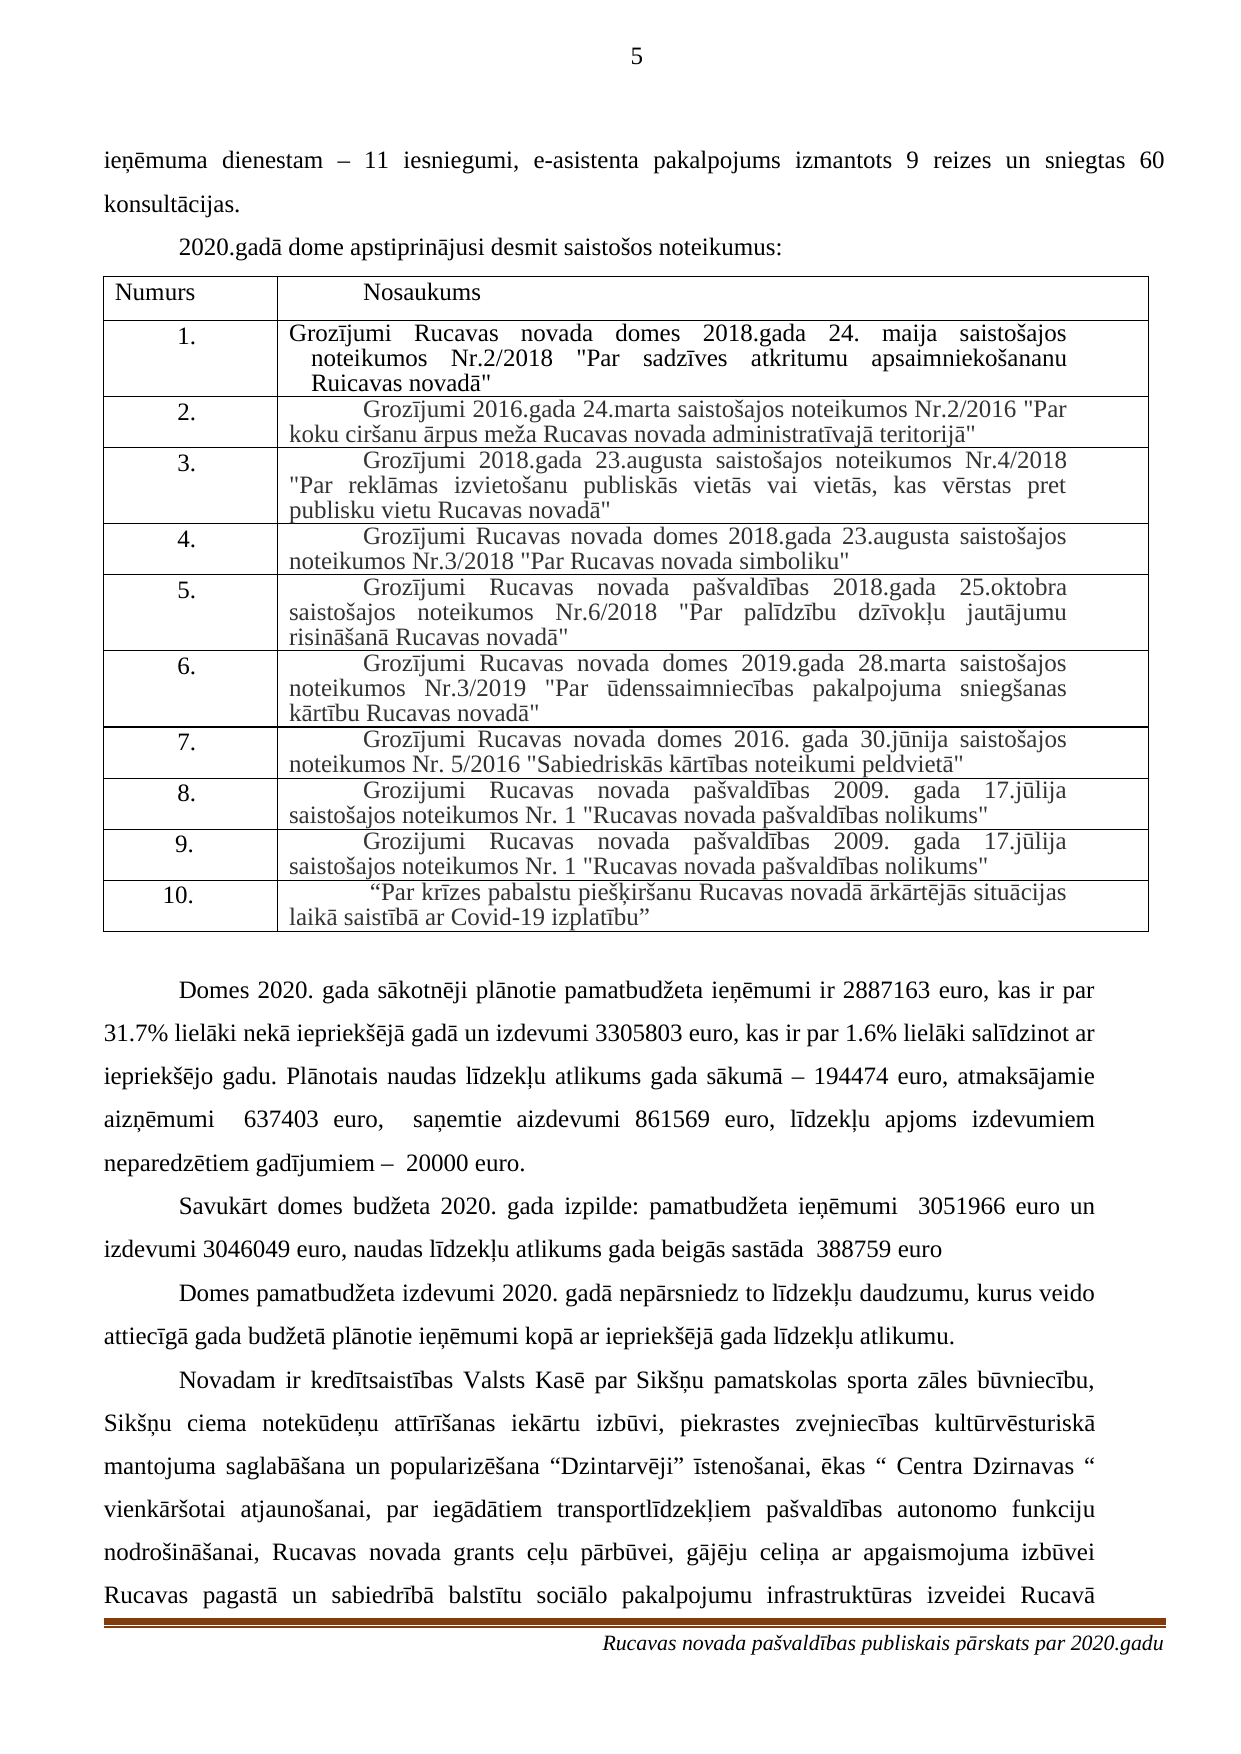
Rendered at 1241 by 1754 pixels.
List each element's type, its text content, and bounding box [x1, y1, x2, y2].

table_cell Grozījumi Rucavas novada pašvaldības 2018.gada 25.oktobra saistošajos noteikumos Nr.6/2018 "Par palīdzību dzīvokļu jautājumu risināšanā Rucavas novadā" [278, 575, 1148, 650]
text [103, 146, 1166, 217]
table_cell Grozījumi Rucavas novada domes 2019.gada 28.marta saistošajos noteikumos Nr.3/2019 "Par ūdenssaimniecības pakalpojuma sniegšanas kārtību Rucavas novadā" [278, 651, 1148, 726]
table_cell 7. [104, 728, 277, 777]
table_cell Grozījumi Rucavas novada domes 2018.gada 24. maija saistošajos noteikumos Nr.2/2018 "Par sadzīves atkritumu apsaimniekošananu Ruicavas novadā" [278, 321, 1148, 396]
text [103, 1365, 1096, 1609]
table_cell Grozijumi Rucavas novada pašvaldības 2009. gada 17.jūlija saistošajos noteikumos Nr. 1 "Rucavas novada pašvaldības nolikums" [278, 779, 1148, 828]
table_header Numurs [104, 277, 277, 320]
text Domes pamatbudžeta izdevumi 2020. gadā nepārsniedz to līdzekļu daudzumu, kurus veido attiecīgā gada budžetā plānotie ieņēmumi kopā ar iepriekšējā gada līdzekļu atlikumu. [103, 1278, 1096, 1350]
table_cell 5. [104, 575, 277, 650]
table_cell Grozījumi 2016.gada 24.marta saistošajos noteikumos Nr.2/2016 "Par koku ciršanu ārpus meža Rucavas novada administratīvajā teritorijā" [278, 397, 1148, 447]
table_cell Grozījumi Rucavas novada domes 2018.gada 23.augusta saistošajos noteikumos Nr.3/2018 "Par Rucavas novada simboliku" [278, 524, 1148, 574]
table_cell 2. [104, 397, 277, 447]
table_cell 3. [104, 448, 277, 523]
table_cell 6. [104, 651, 277, 726]
table_cell 1. [104, 321, 277, 396]
table_cell 9. [104, 830, 277, 879]
table_cell Grozijumi Rucavas novada pašvaldības 2009. gada 17.jūlija saistošajos noteikumos Nr. 1 "Rucavas novada pašvaldības nolikums" [278, 830, 1148, 879]
table_cell Grozījumi Rucavas novada domes 2016. gada 30.jūnija saistošajos noteikumos Nr. 5/2016 "Sabiedriskās kārtības noteikumi peldvietā" [278, 728, 1148, 777]
text Savukārt domes budžeta 2020. gada izpilde: pamatbudžeta ieņēmumi 3051966 euro un izdevumi 3046049 euro, naudas līdzekļu atlikums gada beigās sastāda 388759 euro [103, 1191, 1096, 1263]
text Domes 2020. gada sākotnēji plānotie pamatbudžeta ieņēmumi ir 2887163 euro, kas ir par 31.7% lielāki nekā iepriekšējā gadā un izdevumi 3305803 euro, kas ir par 1.6% lielāki salīdzinot ar iepriekšējo gadu. Plānotais naudas līdzekļu atlikums gada sākumā – 194474 euro, atmaksājamie aizņēmumi 637403 euro, saņemtie aizdevumi 861569 euro, līdzekļu apjoms izdevumiem neparedzētiem gadījumiem – 20000 euro. [103, 975, 1096, 1176]
table_cell “Par krīzes pabalstu piešķiršanu Rucavas novadā ārkārtējās situācijas laikā saistībā ar Covid-19 izplatību” [278, 881, 1148, 931]
table_cell 10. [104, 881, 277, 931]
table_cell 4. [104, 524, 277, 574]
table_cell Grozījumi 2018.gada 23.augusta saistošajos noteikumos Nr.4/2018 "Par reklāmas izvietošanu publiskās vietās vai vietās, kas vērstas pret publisku vietu Rucavas novadā" [278, 448, 1148, 523]
text 2020.gadā dome apstiprinājusi desmit saistošos noteikumus: [103, 232, 1096, 261]
table_header Nosaukums [278, 277, 1148, 320]
table_cell 8. [104, 779, 277, 828]
